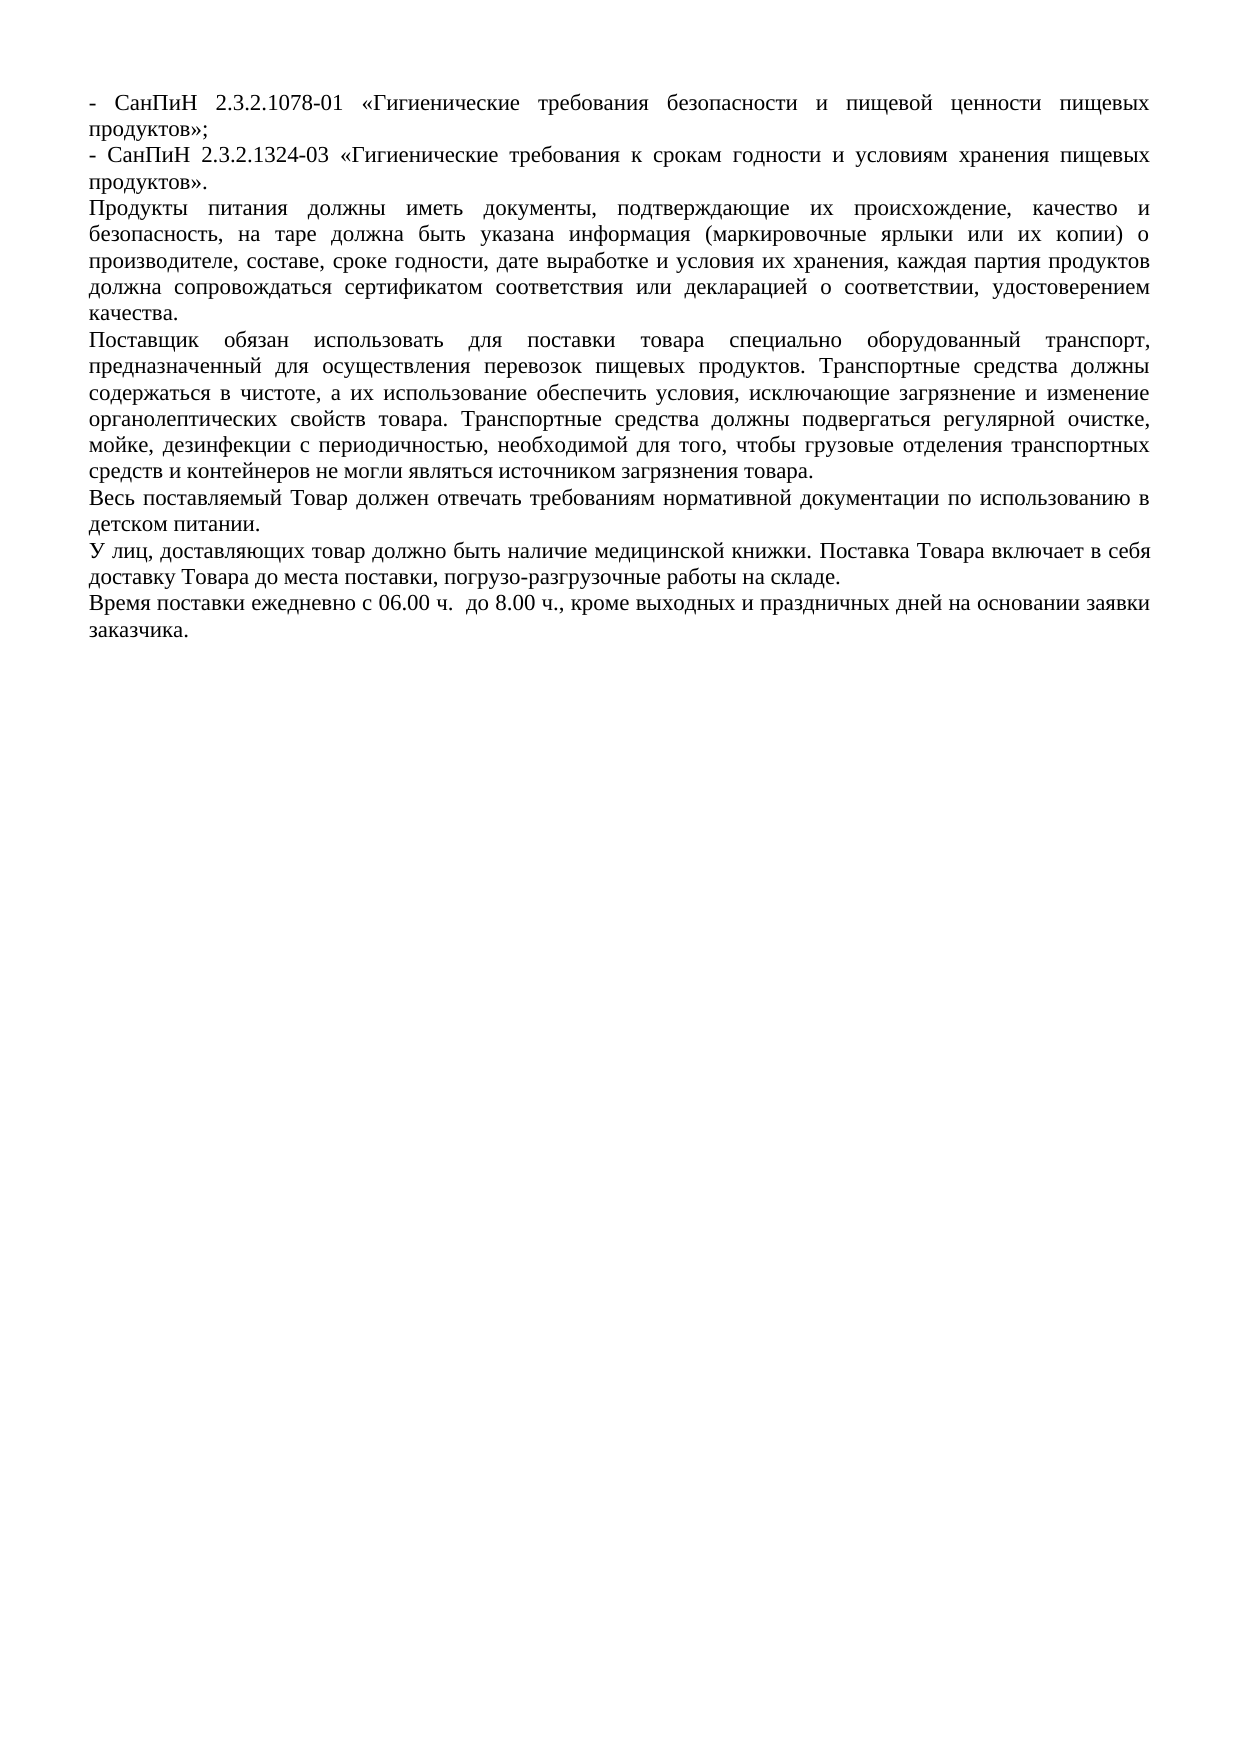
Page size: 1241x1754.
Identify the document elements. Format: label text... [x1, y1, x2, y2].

text Продукты питания должны иметь документы, подтверждающие их происхождение, качество и безопасность, на таре должна быть указана информация (маркировочные ярлыки или их копии) о производителе, составе, сроке годности, дате выработке и условия их хранения, каждая партия продуктов должна сопровождаться сертификатом соответствия или декларацией о соответствии, удостоверением качества. [89, 194, 1152, 326]
text Время поставки ежедневно с 06.00 ч. до 8.00 ч., кроме выходных и праздничных дней на основании заявки заказчика. [89, 589, 1152, 642]
text У лиц, доставляющих товар должно быть наличие медицинской книжки. Поставка Товара включает в себя доставку Товара до места поставки, погрузо-разгрузочные работы на складе. [89, 537, 1152, 589]
text - СанПиН 2.3.2.1324-03 «Гигиенические требования к срокам годности и условиям хранения пищевых продуктов». [89, 141, 1152, 194]
text Поставщик обязан использовать для поставки товара специально оборудованный транспорт, предназначенный для осуществления перевозок пищевых продуктов. Транспортные средства должны содержаться в чистоте, а их использование обеспечить условия, исключающие загрязнение и изменение органолептических свойств товара. Транспортные средства должны подвергаться регулярной очистке, мойке, дезинфекции с периодичностью, необходимой для того, чтобы грузовые отделения транспортных средств и контейнеров не могли являться источником загрязнения товара. [89, 326, 1152, 484]
text - СанПиН 2.3.2.1078-01 «Гигиенические требования безопасности и пищевой ценности пищевых продуктов»; [89, 89, 1152, 141]
text Весь поставляемый Товар должен отвечать требованиям нормативной документации по использованию в детском питании. [89, 484, 1152, 537]
